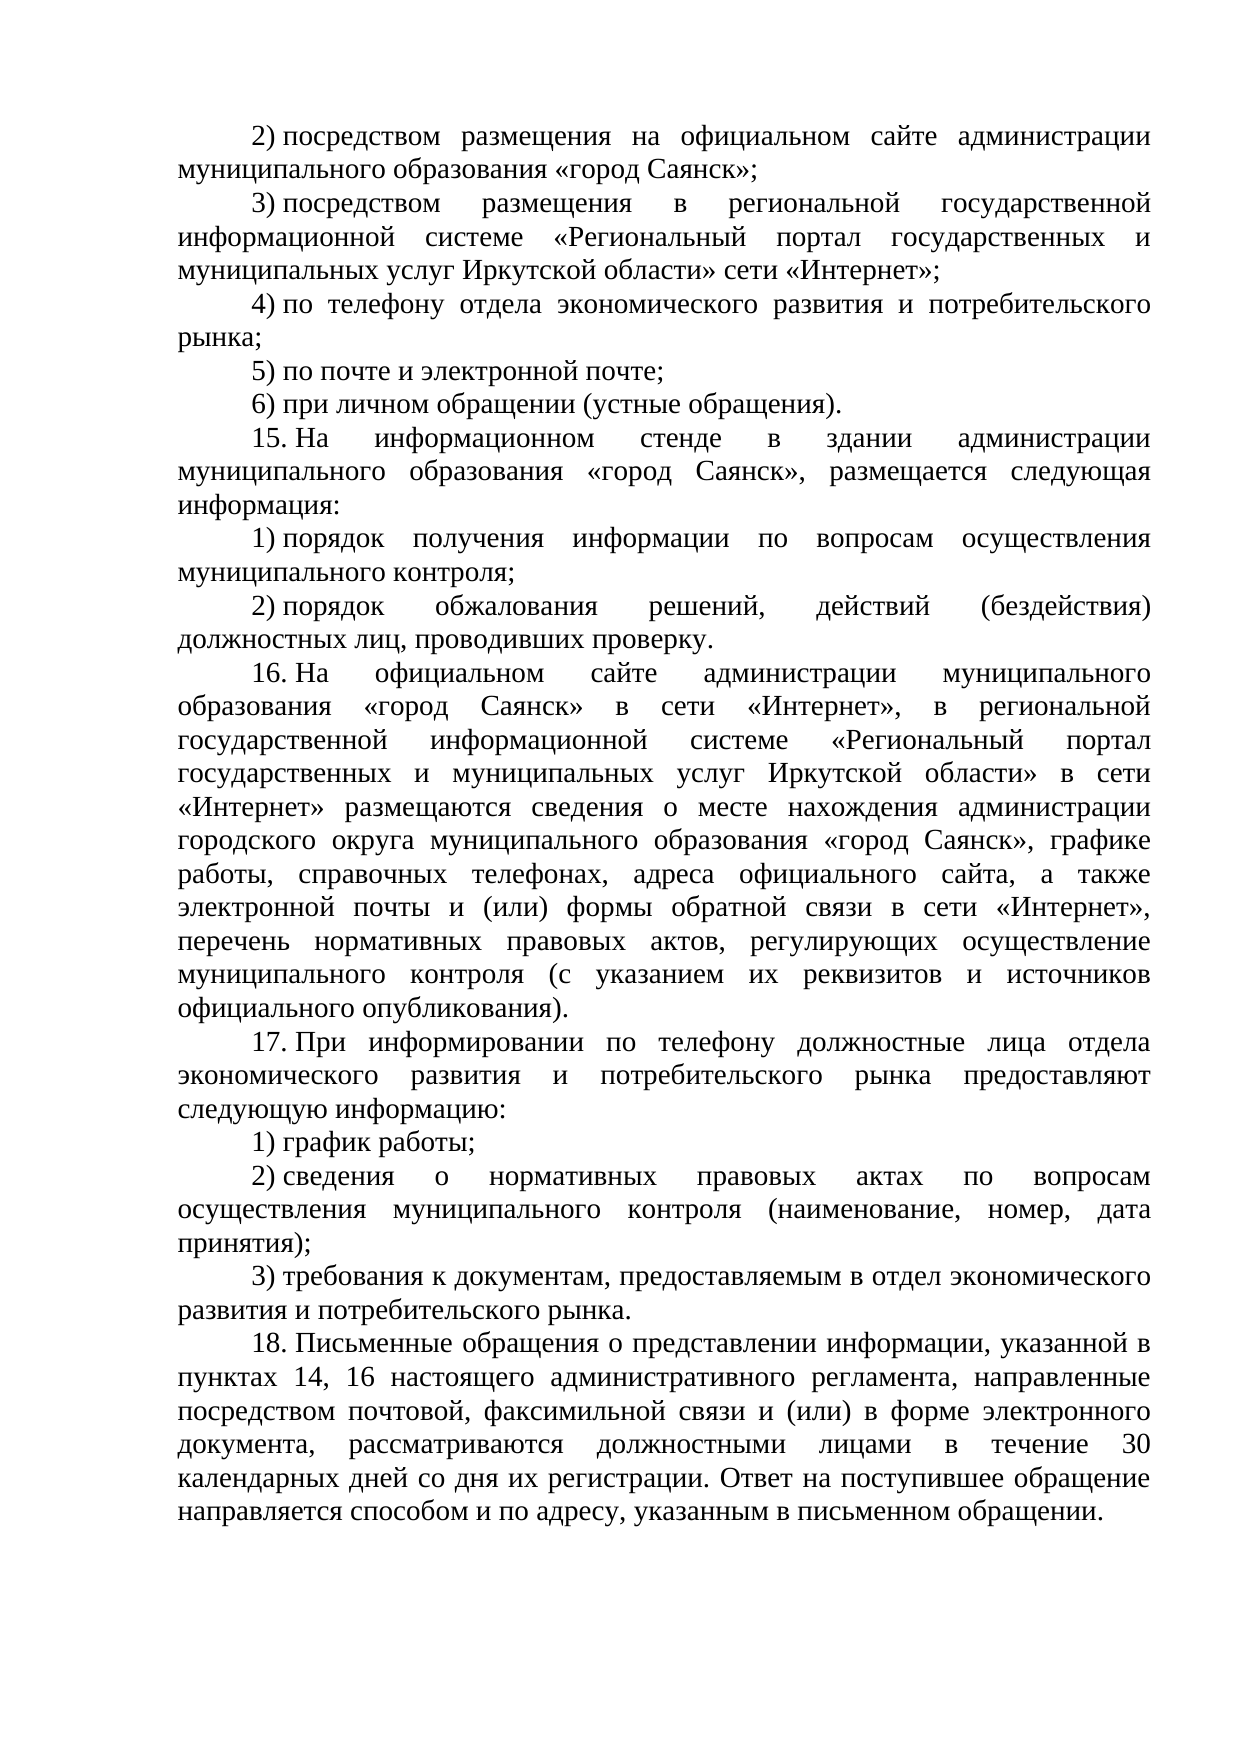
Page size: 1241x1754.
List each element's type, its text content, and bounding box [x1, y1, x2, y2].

text 2) посредством размещения на официальном сайте администрации муниципального образования «город Саянск»; [177, 118, 1152, 185]
text 1) график работы; [177, 1124, 1152, 1158]
text 15. На информационном стенде в здании администрации муниципального образования «город Саянск», размещается следующая информация: [177, 420, 1152, 521]
text 1) порядок получения информации по вопросам осуществления муниципального контроля; [177, 521, 1152, 588]
text 5) по почте и электронной почте; [177, 353, 1152, 386]
text 2) сведения о нормативных правовых актах по вопросам осуществления муниципального контроля (наименование, номер, дата принятия); [177, 1158, 1152, 1258]
text 16. На официальном сайте администрации муниципального образования «город Саянск» в сети «Интернет», в региональной государственной информационной системе «Региональный портал государственных и муниципальных услуг Иркутской области» в сети «Интернет» размещаются сведения о месте нахождения администрации городского округа муниципального образования «город Саянск», графике работы, справочных телефонах, адреса официального сайта, а также электронной почты и (или) формы обратной связи в сети «Интернет», перечень нормативных правовых актов, регулирующих осуществление муниципального контроля (с указанием их реквизитов и источников официального опубликования). [177, 655, 1152, 1024]
text 3) требования к документам, предоставляемым в отдел экономического развития и потребительского рынка. [177, 1258, 1152, 1326]
text 6) при личном обращении (устные обращения). [177, 386, 1152, 420]
text 3) посредством размещения в региональной государственной информационной системе «Региональный портал государственных и муниципальных услуг Иркутской области» сети «Интернет»; [177, 185, 1152, 286]
text 17. При информировании по телефону должностные лица отдела экономического развития и потребительского рынка предоставляют следующую информацию: [177, 1024, 1152, 1124]
text 2) порядок обжалования решений, действий (бездействия) должностных лиц, проводивших проверку. [177, 588, 1152, 655]
text 4) по телефону отдела экономического развития и потребительского рынка; [177, 286, 1152, 353]
text 18. Письменные обращения о представлении информации, указанной в пунктах 14, 16 настоящего административного регламента, направленные посредством почтовой, факсимильной связи и (или) в форме электронного документа, рассматриваются должностными лицами в течение 30 календарных дней со дня их регистрации. Ответ на поступившее обращение направляется способом и по адресу, указанным в письменном обращении. [177, 1326, 1152, 1527]
